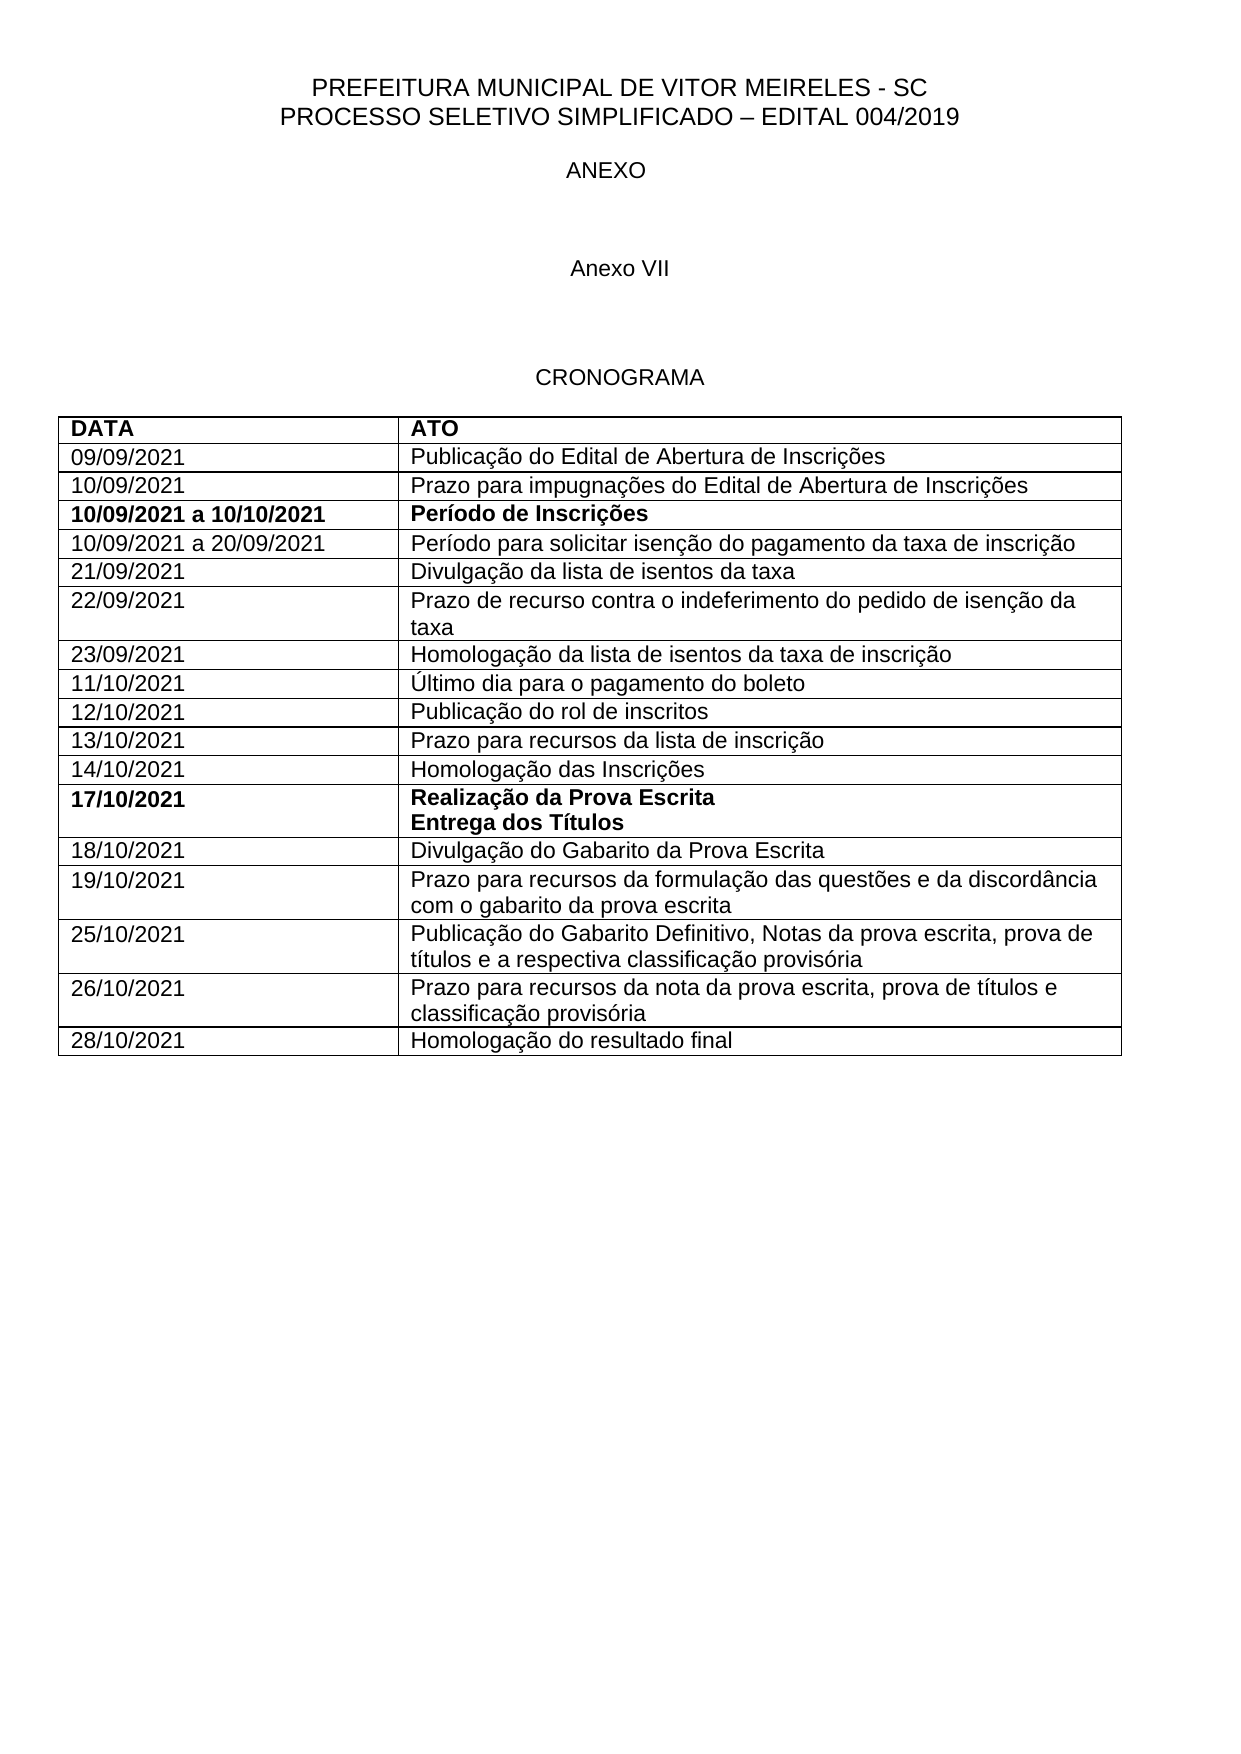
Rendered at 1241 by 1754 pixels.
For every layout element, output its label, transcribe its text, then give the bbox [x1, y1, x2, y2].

table_cell 10/09/2021 a 10/10/2021 [59, 501, 398, 528]
table_cell 13/10/2021 [59, 728, 398, 755]
table_cell Prazo para recursos da lista de inscrição [399, 728, 1121, 755]
table_cell 18/10/2021 [59, 838, 398, 865]
table_cell 11/10/2021 [59, 670, 398, 698]
table_cell Período de Inscrições [399, 501, 1121, 528]
table_cell Último dia para o pagamento do boleto [399, 670, 1121, 698]
table_cell 28/10/2021 [59, 1028, 398, 1055]
table_cell 19/10/2021 [59, 866, 398, 919]
table_cell Divulgação da lista de isentos da taxa [399, 559, 1121, 586]
table_header DATA [59, 418, 398, 443]
table_cell Prazo de recurso contra o indeferimento do pedido de isenção da taxa [399, 587, 1121, 640]
table_cell Prazo para recursos da nota da prova escrita, prova de títulos e classificação provisória [399, 974, 1121, 1026]
table_cell 21/09/2021 [59, 559, 398, 586]
table_cell 14/10/2021 [59, 756, 398, 784]
text Anexo VII [167, 255, 1073, 282]
text CRONOGRAMA [167, 363, 1073, 390]
table_cell 26/10/2021 [59, 974, 398, 1026]
table_cell Publicação do Gabarito Definitivo, Notas da prova escrita, prova de títulos e a respectiva classificação provisória [399, 920, 1121, 973]
table_cell 09/09/2021 [59, 444, 398, 471]
table_cell 12/10/2021 [59, 699, 398, 726]
table_cell Prazo para impugnações do Edital de Abertura de Inscrições [399, 473, 1121, 500]
table_cell Período para solicitar isenção do pagamento da taxa de inscrição [399, 530, 1121, 557]
table_cell 10/09/2021 a 20/09/2021 [59, 530, 398, 557]
table_header ATO [399, 418, 1121, 443]
table_cell Prazo para recursos da formulação das questões e da discordância com o gabarito da prova escrita [399, 866, 1121, 919]
table_cell Realização da Prova Escrita Entrega dos Títulos [399, 785, 1121, 837]
table_cell Homologação da lista de isentos da taxa de inscrição [399, 641, 1121, 669]
table_cell 22/09/2021 [59, 587, 398, 640]
table_cell 17/10/2021 [59, 785, 398, 837]
table_cell Homologação do resultado final [399, 1028, 1121, 1055]
table_cell Publicação do rol de inscritos [399, 699, 1121, 726]
table_cell 25/10/2021 [59, 920, 398, 973]
table_cell 10/09/2021 [59, 473, 398, 500]
table_cell 23/09/2021 [59, 641, 398, 669]
table_cell Publicação do Edital de Abertura de Inscrições [399, 444, 1121, 471]
table_cell Divulgação do Gabarito da Prova Escrita [399, 838, 1121, 865]
table_cell Homologação das Inscrições [399, 756, 1121, 784]
